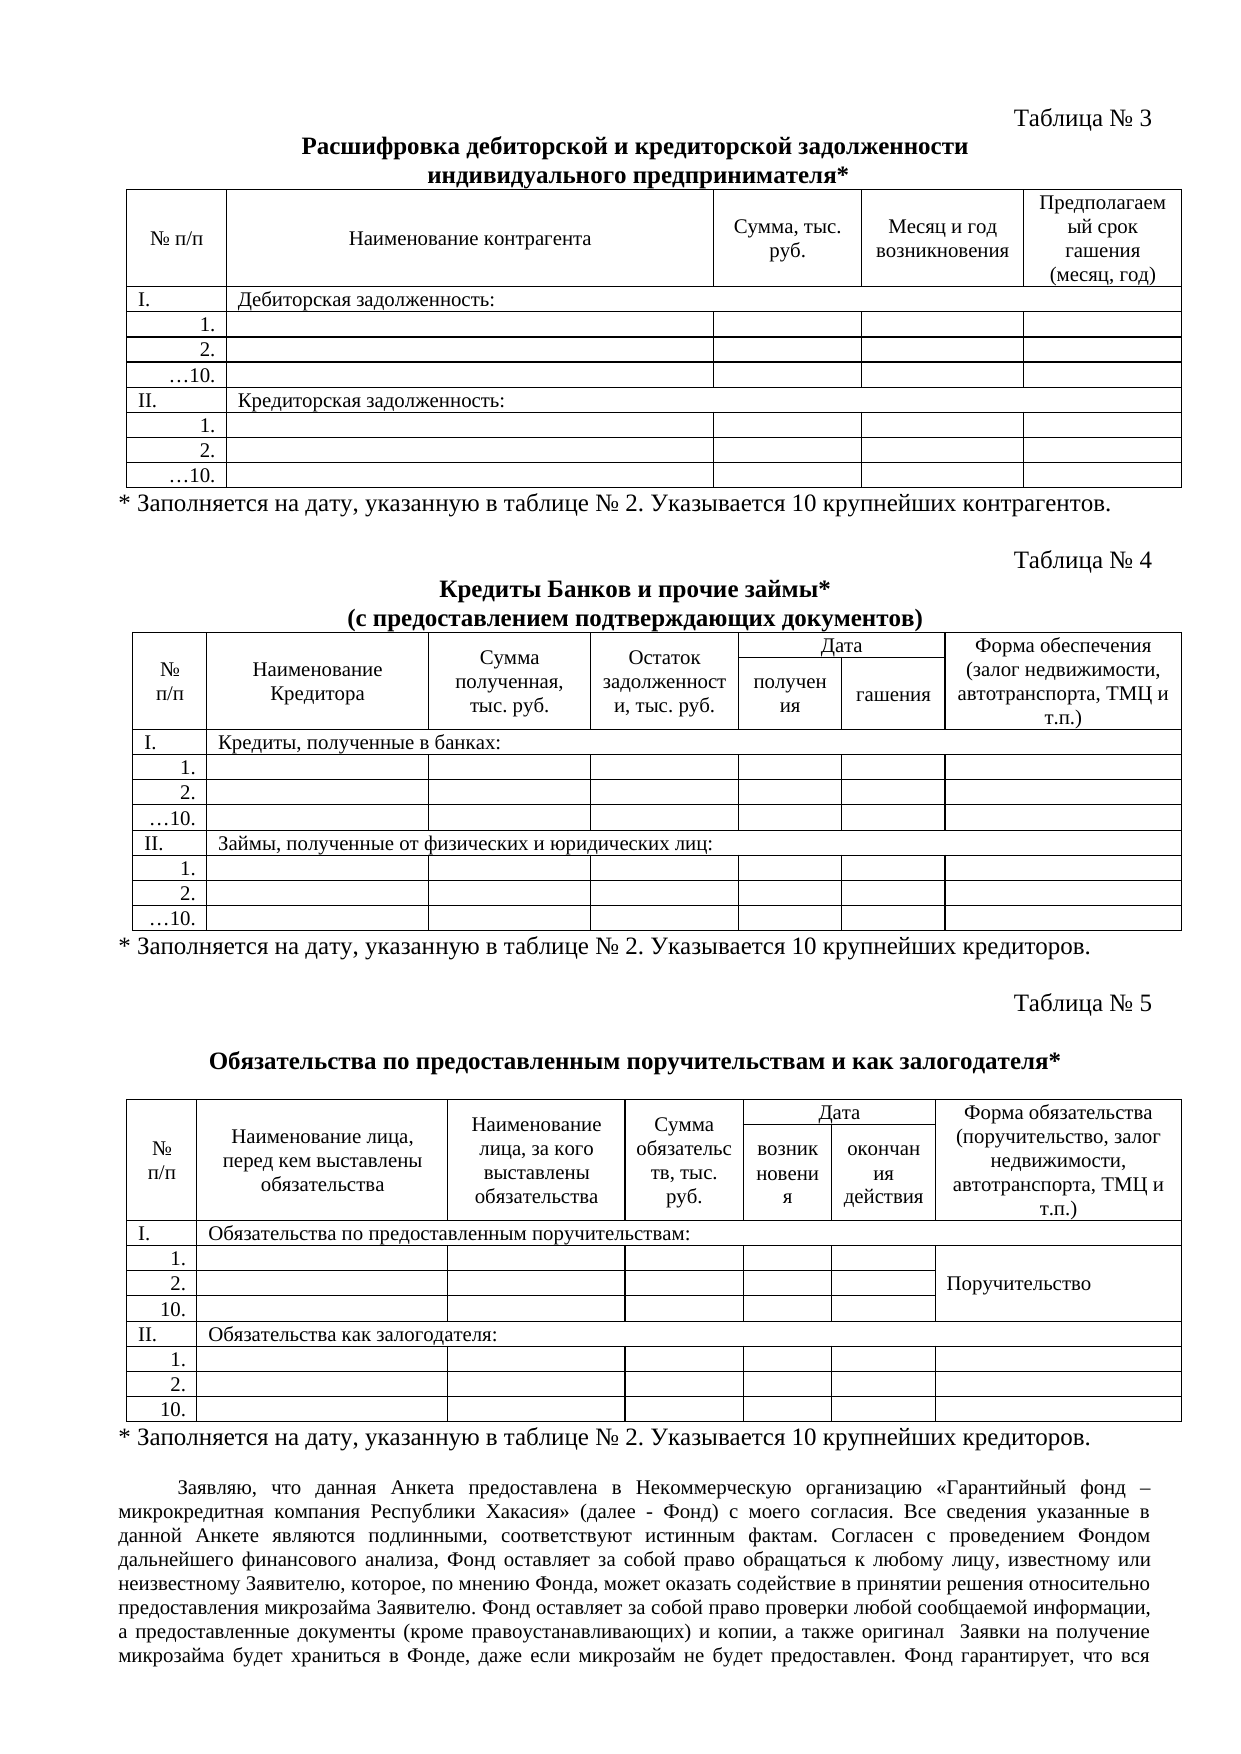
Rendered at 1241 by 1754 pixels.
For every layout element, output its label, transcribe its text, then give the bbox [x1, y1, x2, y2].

table_cell [197, 1347, 447, 1371]
table_cell [739, 881, 841, 905]
table_cell [207, 805, 428, 829]
table_cell [739, 856, 841, 880]
table_cell [448, 1347, 624, 1371]
table_cell [946, 755, 1181, 779]
table_cell [197, 1372, 447, 1396]
table_cell [842, 805, 944, 829]
table_cell [739, 805, 841, 829]
table_cell [591, 755, 738, 779]
table_cell [197, 1271, 447, 1295]
table_cell [936, 1347, 1181, 1371]
table_cell [714, 363, 861, 387]
table_cell 1. [133, 856, 206, 880]
table_cell [862, 413, 1023, 437]
table_header Наименование лица, перед кем выставлены обязательства [197, 1100, 447, 1220]
text Таблица № 4 [118, 546, 1152, 574]
table_cell [207, 780, 428, 804]
table_cell [207, 906, 428, 930]
table_cell [936, 1397, 1181, 1421]
table_cell [626, 1397, 743, 1421]
table_cell [197, 1397, 447, 1421]
table_cell [714, 438, 861, 462]
table_cell [862, 463, 1023, 487]
table_cell 2. [127, 1271, 196, 1295]
table_cell [832, 1296, 935, 1321]
table_cell Обязательства как залогодателя: [197, 1322, 1181, 1346]
table_cell получения [739, 658, 841, 729]
table_header Сумма, тыс. руб. [714, 190, 861, 286]
table_cell [714, 413, 861, 437]
table_cell [448, 1296, 624, 1321]
table_header Форма обязательства (поручительство, залог недвижимости, автотранспорта, ТМЦ и т.п.) [936, 1100, 1181, 1220]
table_cell [714, 312, 861, 336]
table_cell [946, 906, 1181, 930]
table_cell [626, 1296, 743, 1321]
text Кредиты Банков и прочие займы* [118, 574, 1152, 603]
table_cell [429, 780, 590, 804]
table_cell …10. [133, 805, 206, 829]
table_cell II. [133, 831, 206, 854]
table_cell 10. [127, 1296, 196, 1321]
table_cell [448, 1271, 624, 1295]
table_cell [744, 1347, 831, 1371]
table_cell [227, 413, 713, 437]
table_cell [448, 1372, 624, 1396]
table_cell 1. [127, 312, 226, 336]
table_cell [626, 1372, 743, 1396]
table_cell [744, 1397, 831, 1421]
table_cell [862, 363, 1023, 387]
table_cell I. [127, 287, 226, 311]
table_header Остаток задолженности, тыс. руб. [591, 633, 738, 729]
table_cell I. [133, 730, 206, 754]
table_header Наименование лица, за кого выставлены обязательства [448, 1100, 624, 1220]
table_cell Обязательства по предоставленным поручительствам: [197, 1221, 1181, 1245]
table_cell [832, 1397, 935, 1421]
table_cell [227, 338, 713, 361]
table_cell Поручительство [936, 1246, 1181, 1321]
table_cell [207, 755, 428, 779]
table_cell [739, 780, 841, 804]
table_cell [429, 906, 590, 930]
table_cell [448, 1246, 624, 1270]
table_cell [591, 780, 738, 804]
table_header № п/п [127, 1100, 196, 1220]
table_cell [842, 780, 944, 804]
table_cell [862, 312, 1023, 336]
table_cell [739, 906, 841, 930]
table_cell [744, 1271, 831, 1295]
table_cell [429, 881, 590, 905]
table_cell [429, 805, 590, 829]
table_cell [832, 1246, 935, 1270]
table_cell [946, 805, 1181, 829]
table_cell [946, 780, 1181, 804]
table_cell 2. [127, 338, 226, 361]
table_cell 1. [127, 1347, 196, 1371]
table_cell …10. [127, 363, 226, 387]
table_cell [714, 338, 861, 361]
table_cell [842, 755, 944, 779]
table_cell Дебиторская задолженность: [227, 287, 1181, 311]
text индивидуального предпринимателя* [118, 160, 1152, 189]
text Расшифровка дебиторской и кредиторской задолженности [118, 131, 1152, 160]
table_cell 2. [127, 438, 226, 462]
table_cell [862, 438, 1023, 462]
table_cell [936, 1372, 1181, 1396]
table_cell [946, 856, 1181, 880]
text Таблица № 5 [118, 988, 1152, 1017]
table_cell [591, 856, 738, 880]
table_cell [842, 906, 944, 930]
table_cell [227, 438, 713, 462]
table_cell Кредиты, полученные в банках: [207, 730, 1181, 754]
table_cell гашения [842, 658, 944, 729]
table_cell [1024, 438, 1181, 462]
text * Заполняется на дату, указанную в таблице № 2. Указывается 10 крупнейших кредиторов. [118, 931, 1152, 960]
table_cell [739, 755, 841, 779]
table_cell [862, 338, 1023, 361]
table_header Дата [744, 1100, 935, 1124]
table_cell [714, 463, 861, 487]
table_cell [626, 1271, 743, 1295]
table_cell [448, 1397, 624, 1421]
table_header Сумма полученная, тыс. руб. [429, 633, 590, 729]
table_cell [591, 805, 738, 829]
table_cell [1024, 312, 1181, 336]
text * Заполняется на дату, указанную в таблице № 2. Указывается 10 крупнейших контрагентов. [118, 488, 1152, 517]
text Таблица № 3 [118, 103, 1152, 131]
table_cell Займы, полученные от физических и юридических лиц: [207, 831, 1181, 854]
table_cell II. [127, 1322, 196, 1346]
table_cell …10. [127, 463, 226, 487]
table_header № п/п [133, 633, 206, 729]
table_cell 1. [127, 1246, 196, 1270]
table_cell [832, 1372, 935, 1396]
table_header № п/п [127, 190, 226, 286]
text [118, 1475, 1152, 1667]
table_cell II. [127, 388, 226, 412]
table_cell [1024, 338, 1181, 361]
table_cell [744, 1296, 831, 1321]
table_cell [744, 1372, 831, 1396]
text * Заполняется на дату, указанную в таблице № 2. Указывается 10 крупнейших кредиторов. [118, 1422, 1152, 1451]
table_cell [946, 881, 1181, 905]
table_header Дата [739, 633, 944, 657]
table_cell окончания действия [832, 1125, 935, 1220]
table_header Наименование контрагента [227, 190, 713, 286]
table_cell 1. [127, 413, 226, 437]
table_cell [591, 881, 738, 905]
table_cell [1024, 463, 1181, 487]
table_cell [626, 1347, 743, 1371]
table_cell 1. [133, 755, 206, 779]
table_cell 2. [133, 780, 206, 804]
table_cell Кредиторская задолженность: [227, 388, 1181, 412]
table_cell [207, 856, 428, 880]
text (с предоставлением подтверждающих документов) [118, 603, 1152, 632]
table_cell [227, 312, 713, 336]
table_cell [832, 1271, 935, 1295]
table_cell [197, 1246, 447, 1270]
table_cell [744, 1246, 831, 1270]
table_header Наименование Кредитора [207, 633, 428, 729]
table_cell [429, 856, 590, 880]
table_cell 2. [127, 1372, 196, 1396]
table_cell I. [127, 1221, 196, 1245]
table_cell [842, 856, 944, 880]
table_cell возникновения [744, 1125, 831, 1220]
table_cell [832, 1347, 935, 1371]
table_header Форма обеспечения (залог недвижимости, автотранспорта, ТМЦ и т.п.) [946, 633, 1181, 729]
table_cell [1024, 413, 1181, 437]
table_cell [227, 463, 713, 487]
table_cell [197, 1296, 447, 1321]
table_cell [429, 755, 590, 779]
table_cell 10. [127, 1397, 196, 1421]
table_cell [842, 881, 944, 905]
table_cell [626, 1246, 743, 1270]
table_cell [1024, 363, 1181, 387]
table_header Сумма обязательств, тыс. руб. [626, 1100, 743, 1220]
table_cell [591, 906, 738, 930]
table_cell [207, 881, 428, 905]
table_cell …10. [133, 906, 206, 930]
table_cell 2. [133, 881, 206, 905]
table_header Предполагаемый срок гашения (месяц, год) [1024, 190, 1181, 286]
text Обязательства по предоставленным поручительствам и как залогодателя* [118, 1046, 1152, 1075]
table_header Месяц и год возникновения [862, 190, 1023, 286]
table_cell [227, 363, 713, 387]
